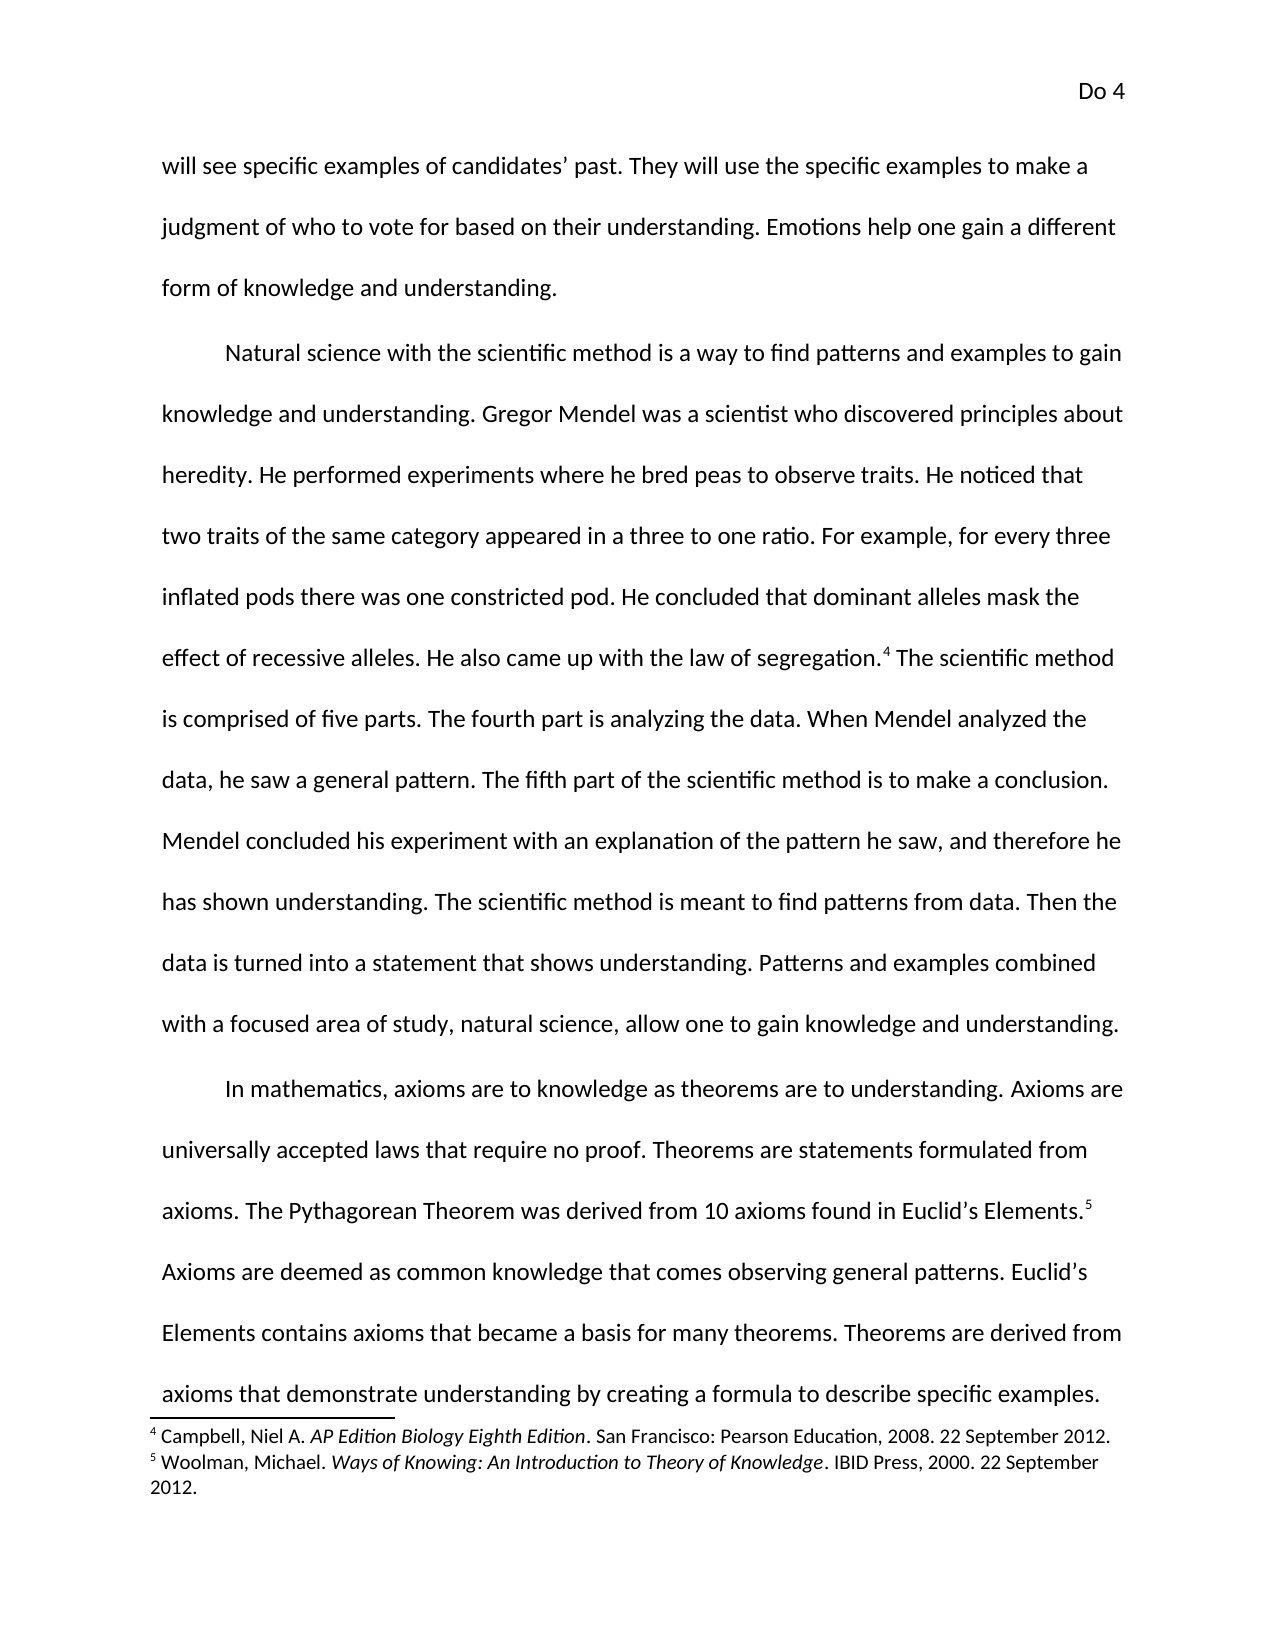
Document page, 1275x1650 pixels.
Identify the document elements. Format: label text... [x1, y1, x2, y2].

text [162, 150, 1125, 303]
text Natural science with the scientific method is a way to find patterns and examples to gain knowledge and understanding. Gregor Mendel was a scientist who discovered principles about heredity. He performed experiments where he bred peas to observe traits. He noticed that two traits of the same category appeared in a three to one ratio. For example, for every three inflated pods there was one constricted pod. He concluded that dominant alleles mask the effect of recessive alleles. He also came up with the law of segregation. The scientific method is comprised of five parts. The fourth part is analyzing the data. When Mendel analyzed the data, he saw a general pattern. The fifth part of the scientific method is to make a conclusion. Mendel concluded his experiment with an explanation of the pattern he saw, and therefore he has shown understanding. The scientific method is meant to find patterns from data. Then the data is turned into a statement that shows understanding. Patterns and examples combined with a focused area of study, natural science, allow one to gain knowledge and understanding. [162, 337, 1125, 1039]
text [162, 1073, 1125, 1408]
